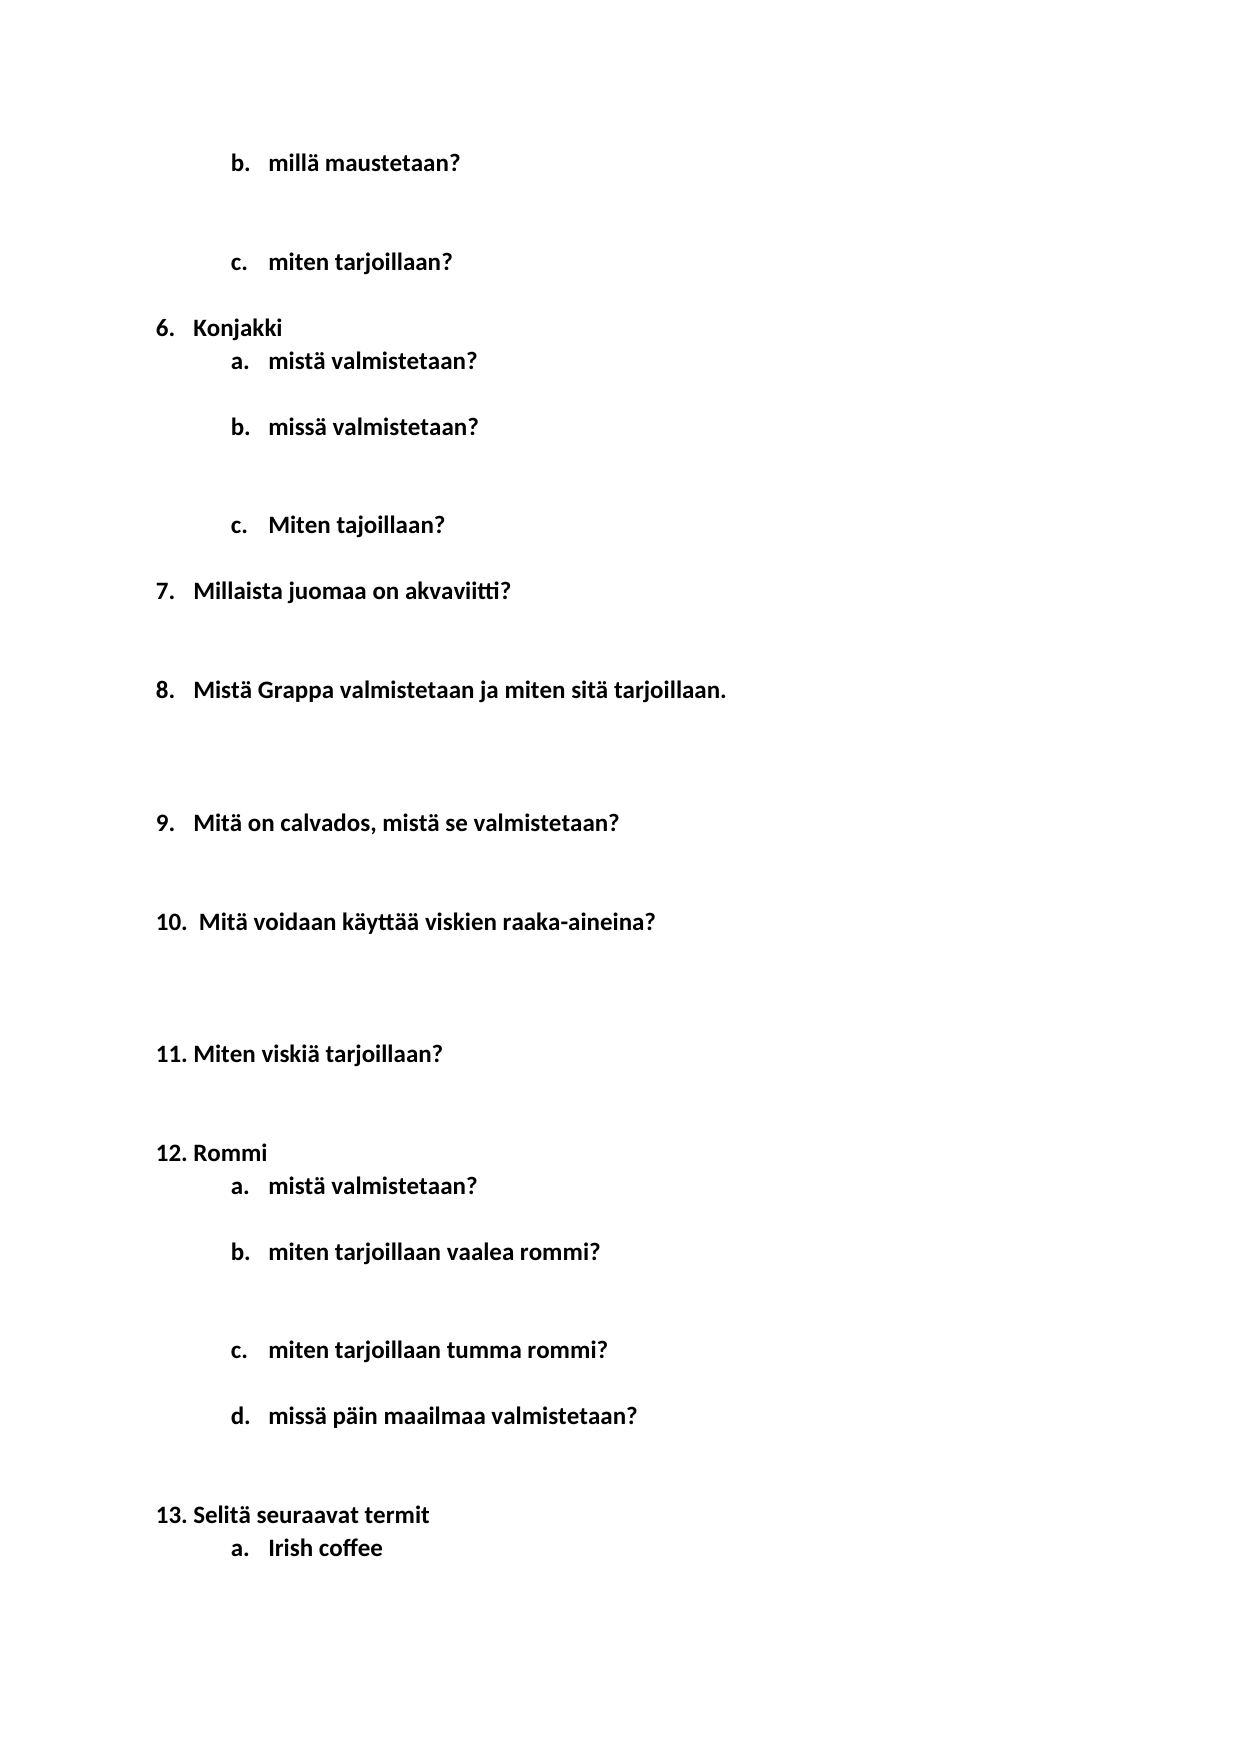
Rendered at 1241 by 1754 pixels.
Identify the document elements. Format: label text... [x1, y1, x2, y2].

list miten tarjoillaan? [231, 246, 1122, 277]
list Millaista juomaa on akvaviitti? [156, 576, 1122, 606]
list Irish coffee [231, 1532, 1122, 1563]
list Miten viskiä tarjoillaan? [156, 1038, 1122, 1068]
list miten tarjoillaan vaalea rommi? [231, 1236, 1122, 1266]
list mistä valmistetaan? [231, 345, 1122, 376]
list mistä valmistetaan? [231, 1170, 1122, 1201]
list Mitä on calvados, mistä se valmistetaan? [156, 807, 1122, 837]
list Konjakki [156, 312, 1122, 343]
list missä valmistetaan? [231, 411, 1122, 441]
list Rommi [156, 1137, 1122, 1168]
list millä maustetaan? [231, 148, 1122, 178]
list Miten tajoillaan? [231, 510, 1122, 540]
list Selitä seuraavat termit [156, 1499, 1122, 1530]
list Mistä Grappa valmistetaan ja miten sitä tarjoillaan. [156, 675, 1122, 705]
list missä päin maailmaa valmistetaan? [231, 1401, 1122, 1431]
list Mitä voidaan käyttää viskien raaka-aineina? [156, 906, 1122, 936]
list miten tarjoillaan tumma rommi? [231, 1335, 1122, 1365]
